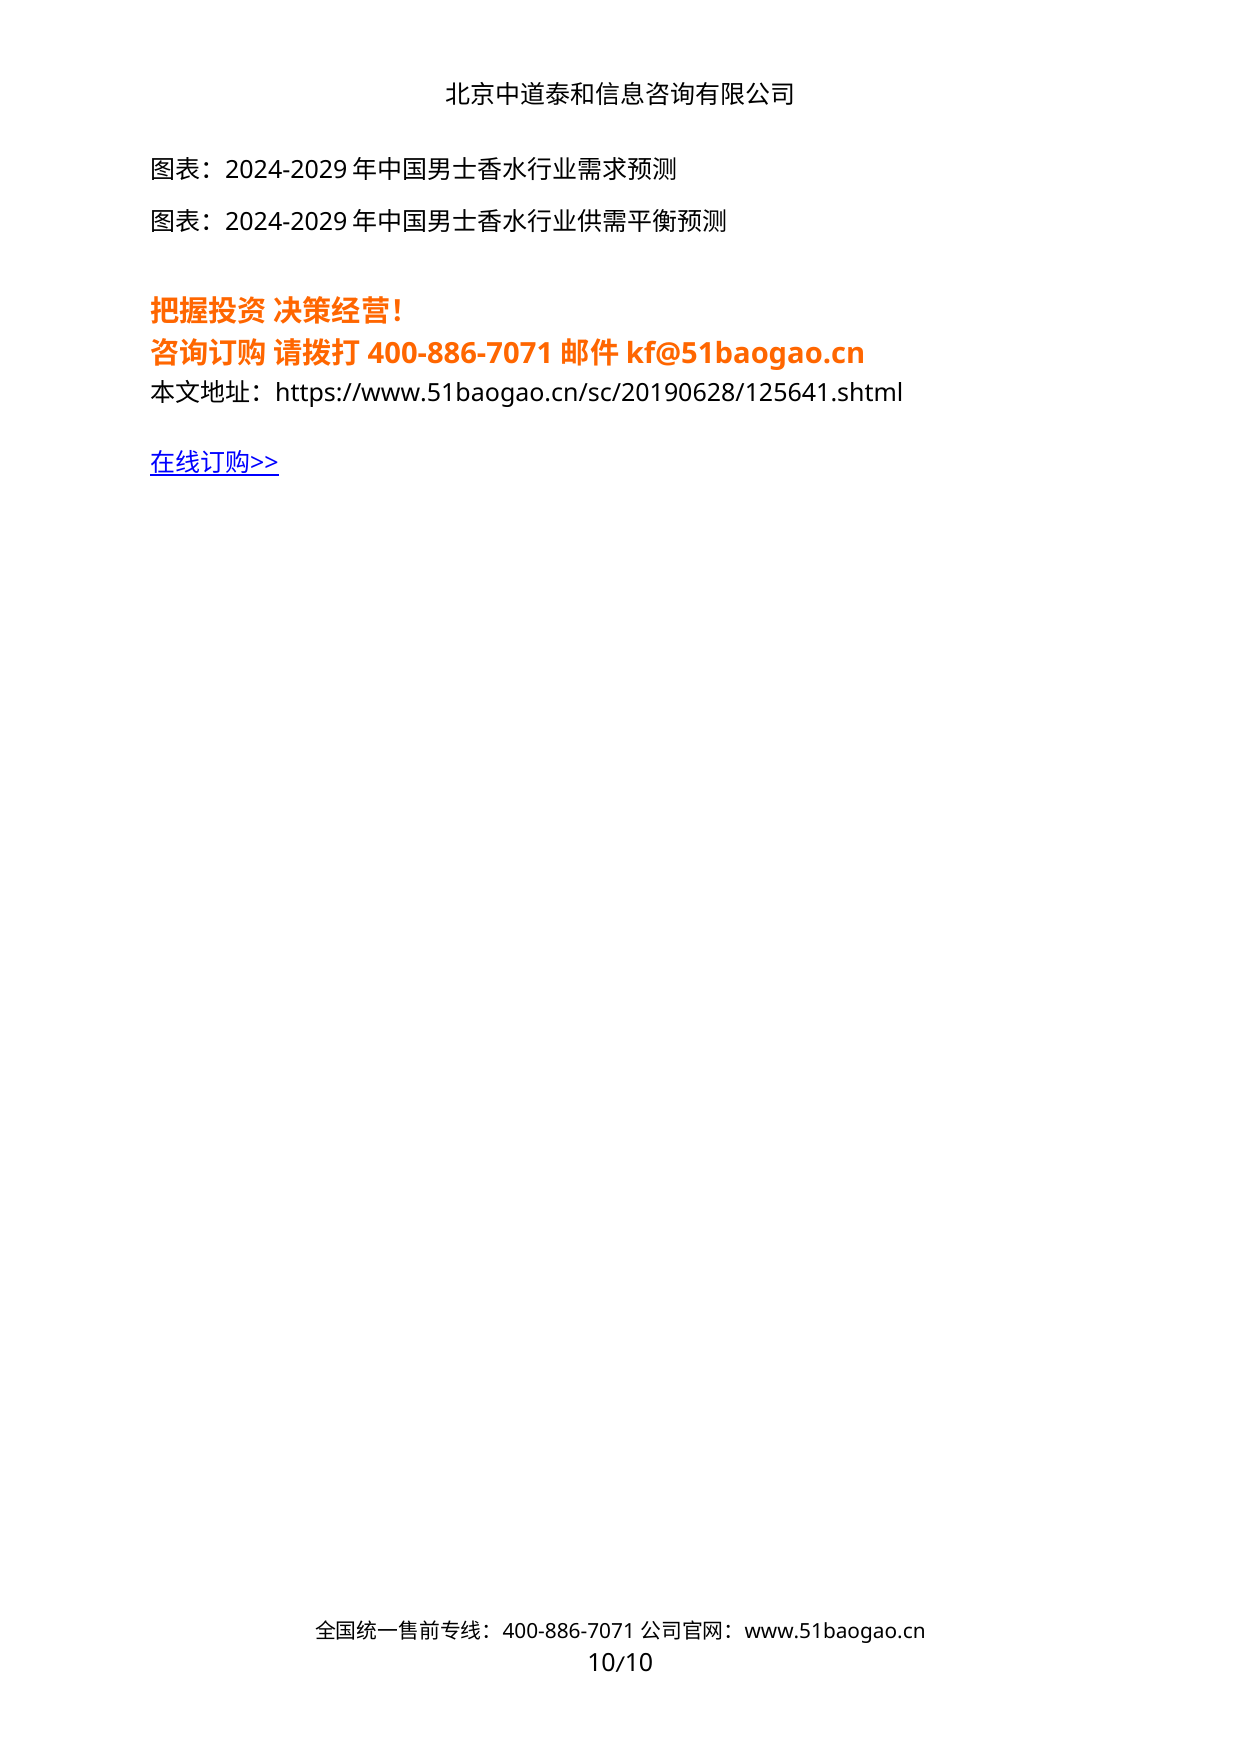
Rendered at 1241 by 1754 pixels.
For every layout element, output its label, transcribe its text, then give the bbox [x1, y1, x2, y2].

text 把握投资 决策经营！咨询订购 请拨打 400-886-7071 邮件 kf@51baogao.cn本文地址：https://www.51baogao.cn/sc/20190628/125641.shtml [150, 254, 1090, 409]
text 图表：2024-2029年中国男士香水行业供需平衡预测 [150, 202, 1090, 238]
text 图表：2024-2029年中国男士香水行业需求预测 [150, 150, 1090, 186]
text 在线订购>> [150, 409, 1090, 479]
